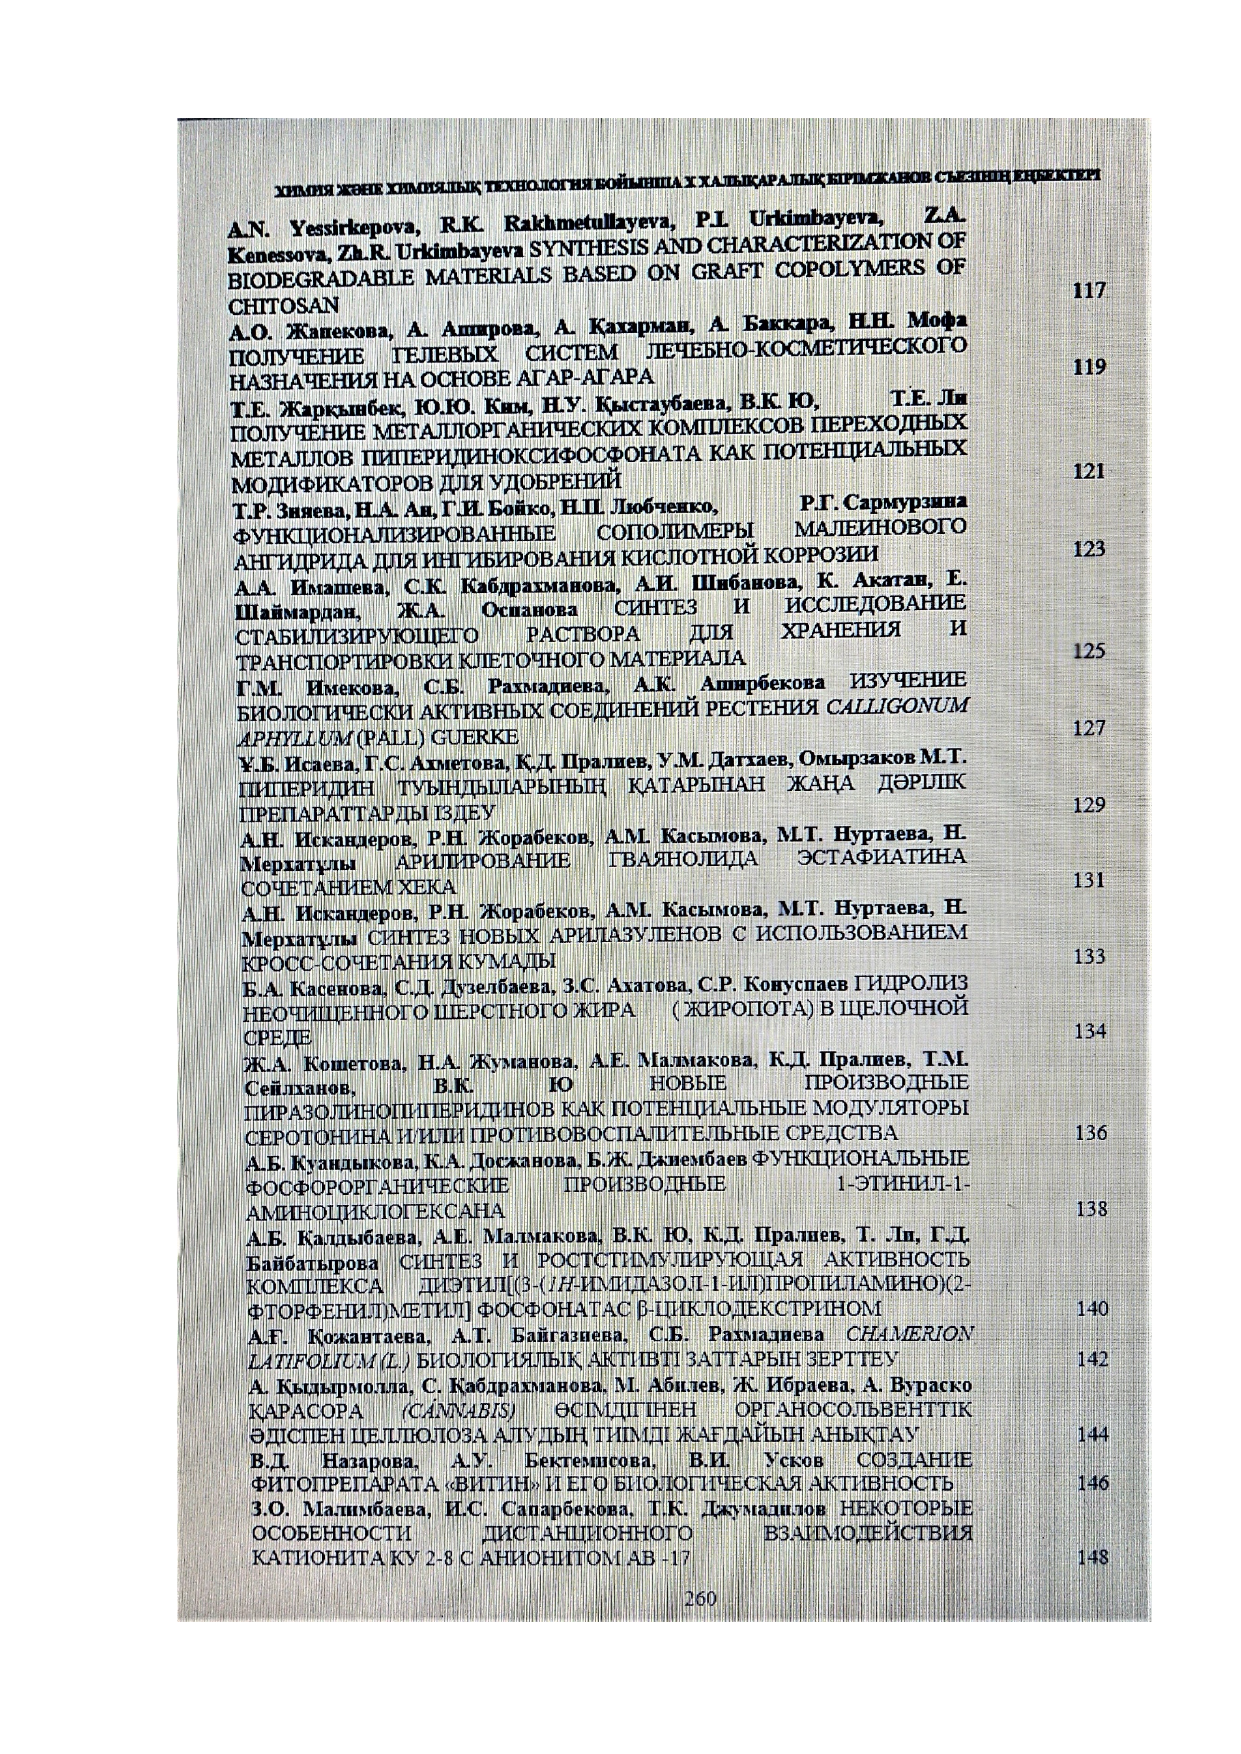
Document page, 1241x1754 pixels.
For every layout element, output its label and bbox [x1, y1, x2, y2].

picture [177, 118, 1152, 1622]
